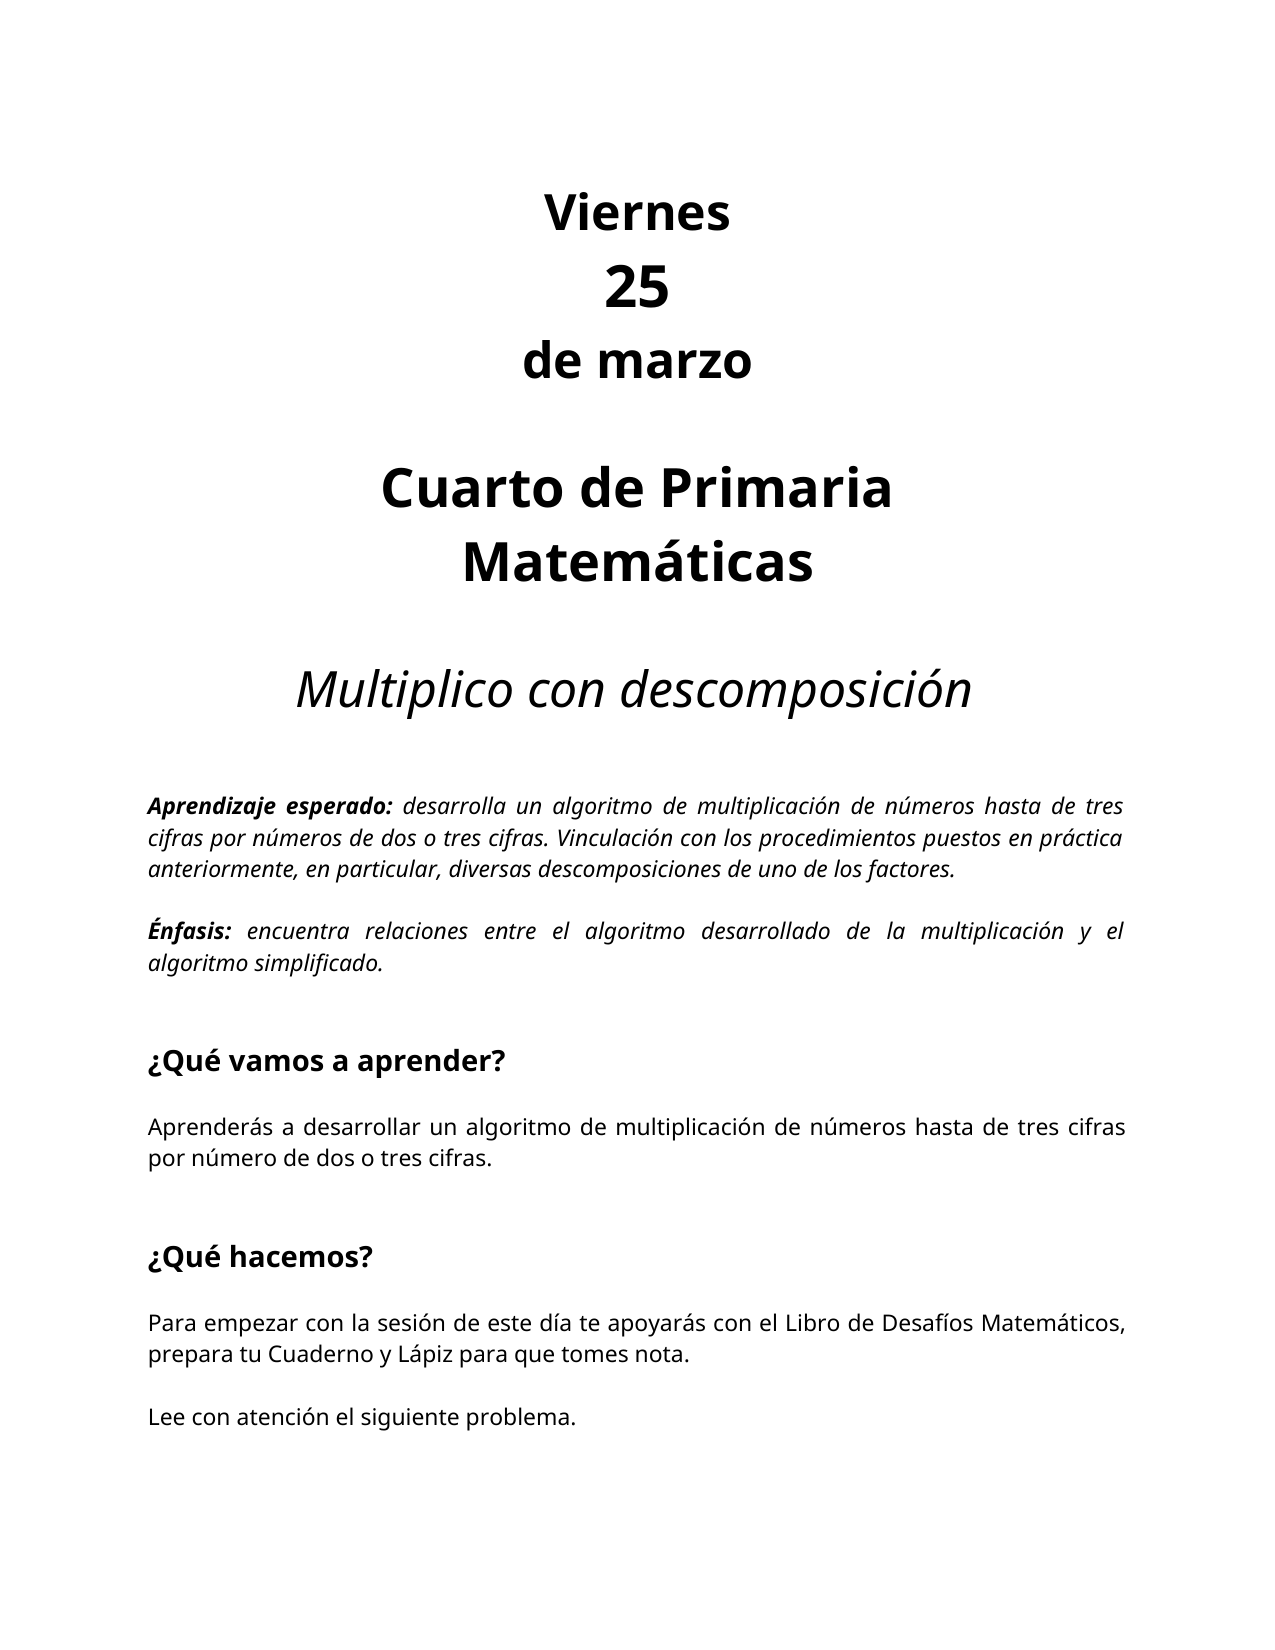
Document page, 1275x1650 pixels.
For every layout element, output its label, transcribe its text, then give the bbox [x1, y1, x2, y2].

text ¿Qué hacemos? [148, 1236, 1127, 1276]
text Aprenderás a desarrollar un algoritmo de multiplicación de números hasta de tres cifras por número de dos o tres cifras. [148, 1111, 1127, 1174]
text Viernes [148, 177, 1127, 245]
text Cuarto de Primaria [148, 450, 1127, 523]
text Énfasis: encuentra relaciones entre el algoritmo desarrollado de la multiplicación y el algoritmo simplificado. [148, 915, 1127, 978]
text ¿Qué vamos a aprender? [148, 1040, 1127, 1080]
text Matemáticas [148, 523, 1127, 597]
text Lee con atención el siguiente problema. [148, 1401, 1127, 1432]
text Multiplico con descomposición [148, 654, 1127, 722]
text 25 [148, 245, 1127, 325]
text Para empezar con la sesión de este día te apoyarás con el Libro de Desafíos Matemáticos, prepara tu Cuaderno y Lápiz para que tomes nota. [148, 1307, 1127, 1369]
text Aprendizaje esperado: desarrolla un algoritmo de multiplicación de números hasta de tres cifras por números de dos o tres cifras. Vinculación con los procedimientos puestos en práctica anteriormente, en particular, diversas descomposiciones de uno de los factores. [148, 790, 1127, 884]
text de marzo [148, 325, 1127, 393]
